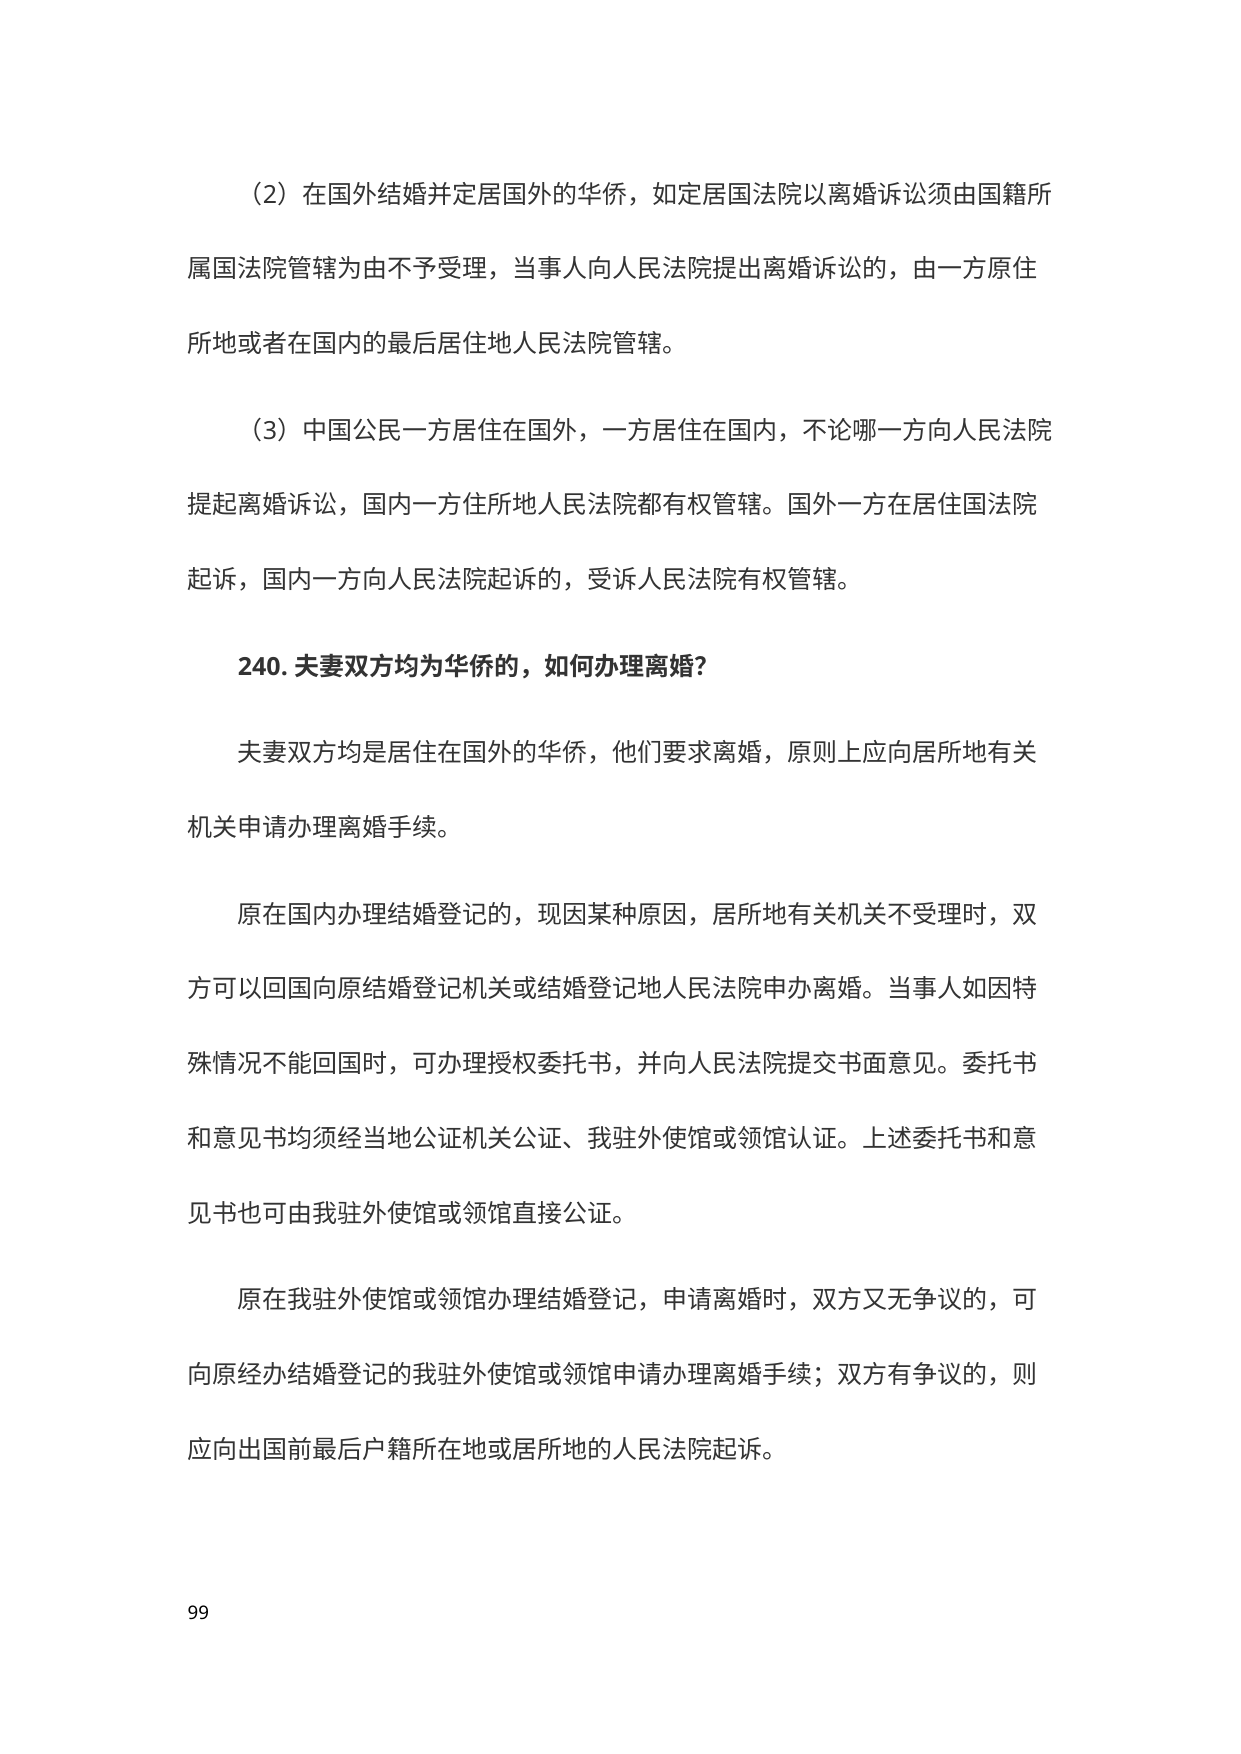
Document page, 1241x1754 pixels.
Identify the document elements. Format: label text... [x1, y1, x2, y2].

text 原在我驻外使馆或领馆办理结婚登记，申请离婚时，双方又无争议的，可向原经办结婚登记的我驻外使馆或领馆申请办理离婚手续；双方有争议的，则应向出国前最后户籍所在地或居所地的人民法院起诉。 [187, 1265, 1053, 1480]
text 240. 夫妻双方均为华侨的，如何办理离婚？ [187, 632, 1053, 697]
text 夫妻双方均是居住在国外的华侨，他们要求离婚，原则上应向居所地有关机关申请办理离婚手续。 [187, 718, 1053, 858]
text （2）在国外结婚并定居国外的华侨，如定居国法院以离婚诉讼须由国籍所属国法院管辖为由不予受理，当事人向人民法院提出离婚诉讼的，由一方原住所地或者在国内的最后居住地人民法院管辖。 [187, 160, 1053, 374]
text （3）中国公民一方居住在国外，一方居住在国内，不论哪一方向人民法院提起离婚诉讼，国内一方住所地人民法院都有权管辖。国外一方在居住国法院起诉，国内一方向人民法院起诉的，受诉人民法院有权管辖。 [187, 396, 1053, 610]
text 原在国内办理结婚登记的，现因某种原因，居所地有关机关不受理时，双方可以回国向原结婚登记机关或结婚登记地人民法院申办离婚。当事人如因特殊情况不能回国时，可办理授权委托书，并向人民法院提交书面意见。委托书和意见书均须经当地公证机关公证、我驻外使馆或领馆认证。上述委托书和意见书也可由我驻外使馆或领馆直接公证。 [187, 880, 1053, 1244]
